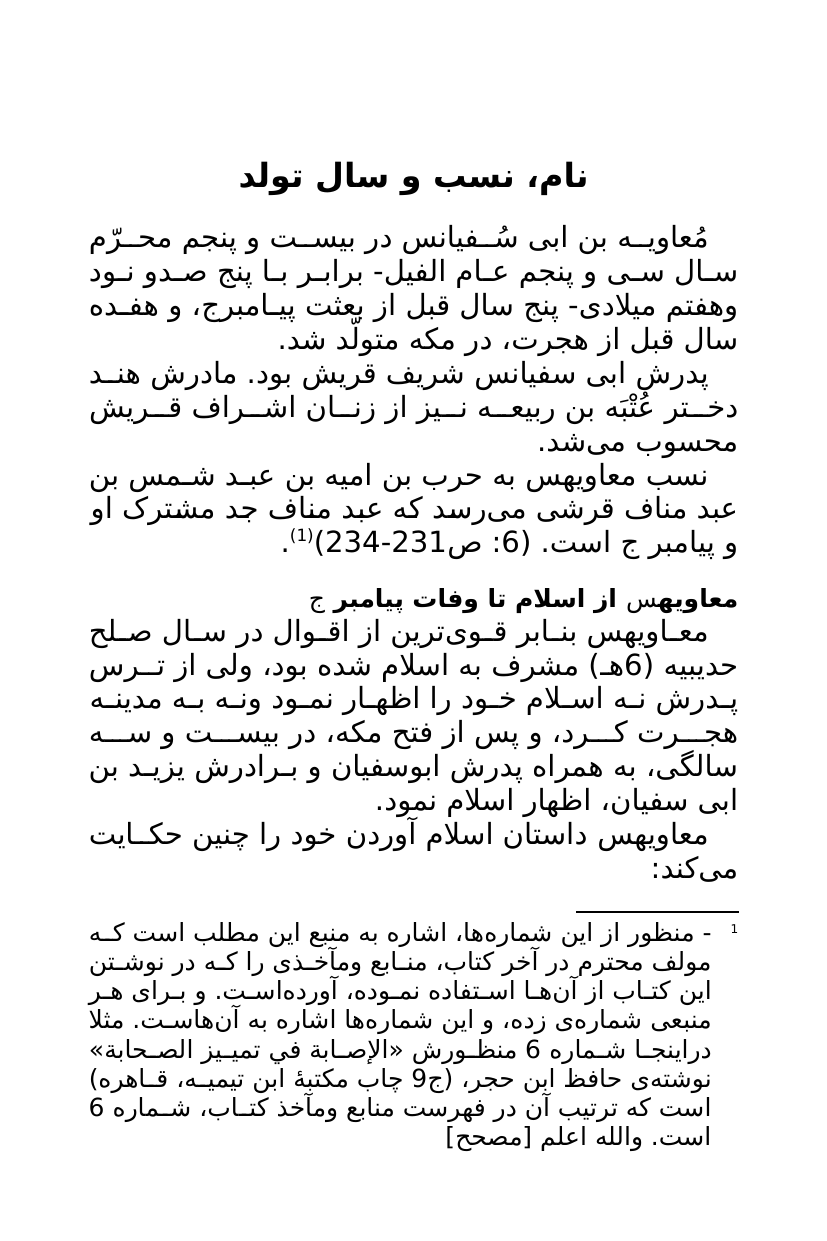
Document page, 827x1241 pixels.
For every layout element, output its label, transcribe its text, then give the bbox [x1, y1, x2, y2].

text نام، نسب و سال تولد [89, 156, 738, 195]
text پدرش ابی سفیانس شریف قریش بود. مادرش هند دختر عُتْبَه بن ربیعه نیز از زنان اشراف قریش محسوب می‌شد. [89, 356, 738, 458]
text معاویهس داستان اسلام آوردن خود را چنین حکایت می‌کند: [89, 818, 738, 886]
text معاویهس از اسلام تا وفات پیامبر ج [89, 585, 738, 614]
text نسب معاویهس به حرب بن امیه بن عبد شمس بن عبد مناف قرشی می‌رسد که عبد مناف جد مشترک او و پیامبر ج است. (6: ص231-234)(). [89, 458, 738, 560]
text مُعاویه بن ابی سُفیانس در بیست و پنجم محرّم سال سی و پنجم عام الفیل- برابر با پنج صدو نود وهفتم میلادی- پنج سال قبل از بعثت پیامبرج، و هفده سال قبل از هجرت، در مکه متولّد شد. [89, 220, 738, 356]
text معاویهس بنابر قوی‌ترین از اقوال در سال صلح حدیبیه (6هـ) مشرف به اسلام شده بود، ولی از ترس پدرش نه اسلام خود را اظهار نمود ونه به مدینه هجرت کرد، و پس از فتح مکه، در بیست و سه سالگی، به همراه پدرش ابوسفیان و برادرش یزید بن ابی سفیان، اظهار اسلام نمود. [89, 614, 738, 818]
